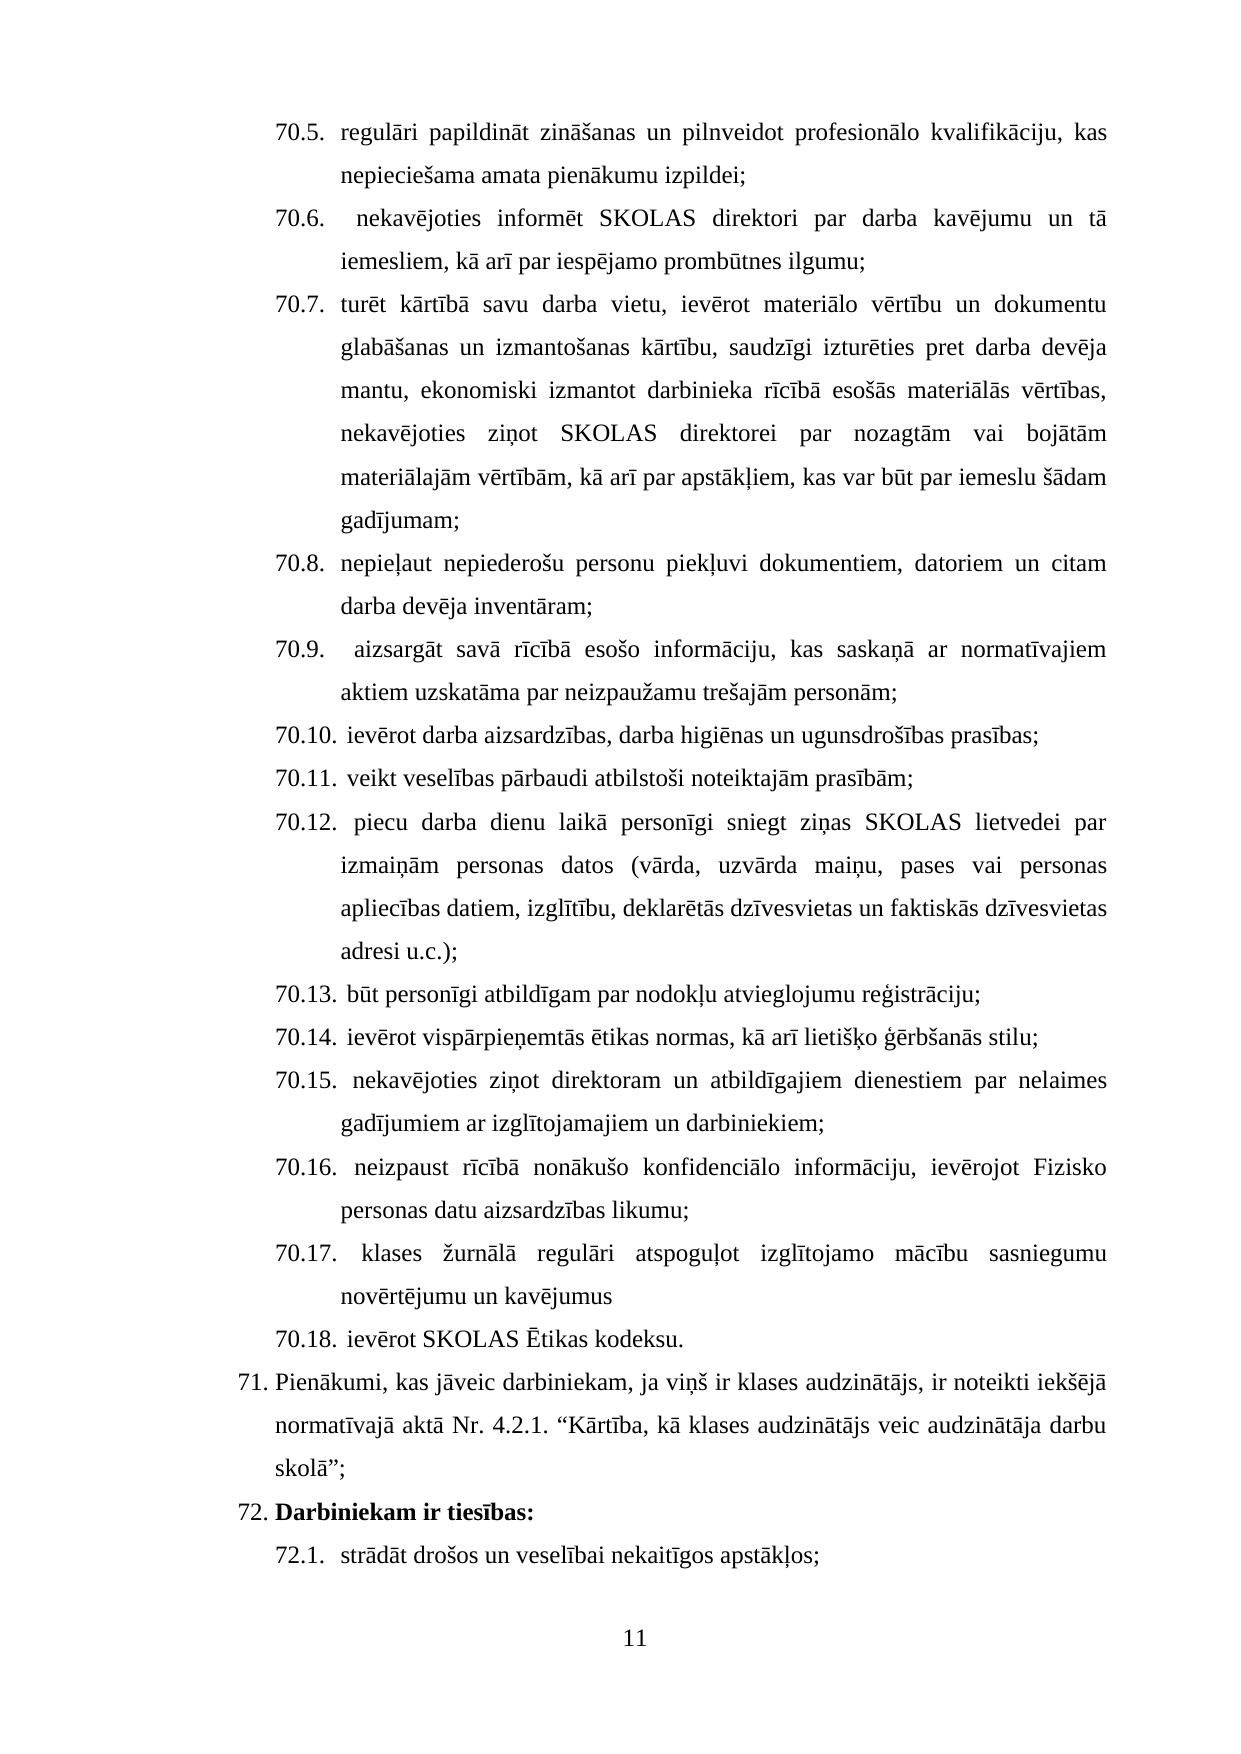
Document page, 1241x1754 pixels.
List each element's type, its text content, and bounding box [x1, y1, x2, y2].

list aizsargāt savā rīcībā esošo informāciju, kas saskaņā ar normatīvajiem aktiem uzskatāma par neizpaužamu trešajām personām; [275, 634, 1107, 706]
list klases žurnālā regulāri atspoguļot izglītojamo mācību sasniegumu novērtējumu un kavējumus [275, 1238, 1107, 1310]
list ievērot darba aizsardzības, darba higiēnas un ugunsdrošības prasības; [275, 720, 1107, 749]
list nekavējoties ziņot direktoram un atbildīgajiem dienestiem par nelaimes gadījumiem ar izglītojamajiem un darbiniekiem; [275, 1065, 1107, 1137]
list regulāri papildināt zināšanas un pilnveidot profesionālo kvalifikāciju, kas nepieciešama amata pienākumu izpildei; [275, 117, 1107, 188]
list Darbiniekam ir tiesības: [237, 1497, 1107, 1525]
list neizpaust rīcībā nonākušo konfidenciālo informāciju, ievērojot Fizisko personas datu aizsardzības likumu; [275, 1152, 1107, 1223]
list ievērot vispārpieņemtās ētikas normas, kā arī lietišķo ģērbšanās stilu; [275, 1022, 1107, 1051]
list nepieļaut nepiederošu personu piekļuvi dokumentiem, datoriem un citam darba devēja inventāram; [275, 548, 1107, 620]
list piecu darba dienu laikā personīgi sniegt ziņas SKOLAS lietvedei par izmaiņām personas datos (vārda, uzvārda maiņu, pases vai personas apliecības datiem, izglītību, deklarētās dzīvesvietas un faktiskās dzīvesvietas adresi u.c.); [275, 807, 1107, 965]
list veikt veselības pārbaudi atbilstoši noteiktajām prasībām; [275, 763, 1107, 792]
list Pienākumi, kas jāveic darbiniekam, ja viņš ir klases audzinātājs, ir noteikti iekšējā normatīvajā aktā Nr. 4.2.1. “Kārtība, kā klases audzinātājs veic audzinātāja darbu skolā”; [237, 1367, 1107, 1482]
list turēt kārtībā savu darba vietu, ievērot materiālo vērtību un dokumentu glabāšanas un izmantošanas kārtību, saudzīgi izturēties pret darba devēja mantu, ekonomiski izmantot darbinieka rīcībā esošās materiālās vērtības, nekavējoties ziņot SKOLAS direktorei par nozagtām vai bojātām materiālajām vērtībām, kā arī par apstākļiem, kas var būt par iemeslu šādam gadījumam; [275, 289, 1107, 533]
list nekavējoties informēt SKOLAS direktori par darba kavējumu un tā iemesliem, kā arī par iespējamo prombūtnes ilgumu; [275, 203, 1107, 275]
list būt personīgi atbildīgam par nodokļu atvieglojumu reģistrāciju; [275, 979, 1107, 1008]
list strādāt drošos un veselībai nekaitīgos apstākļos; [275, 1540, 1107, 1568]
list ievērot SKOLAS Ētikas kodeksu. [275, 1324, 1107, 1353]
